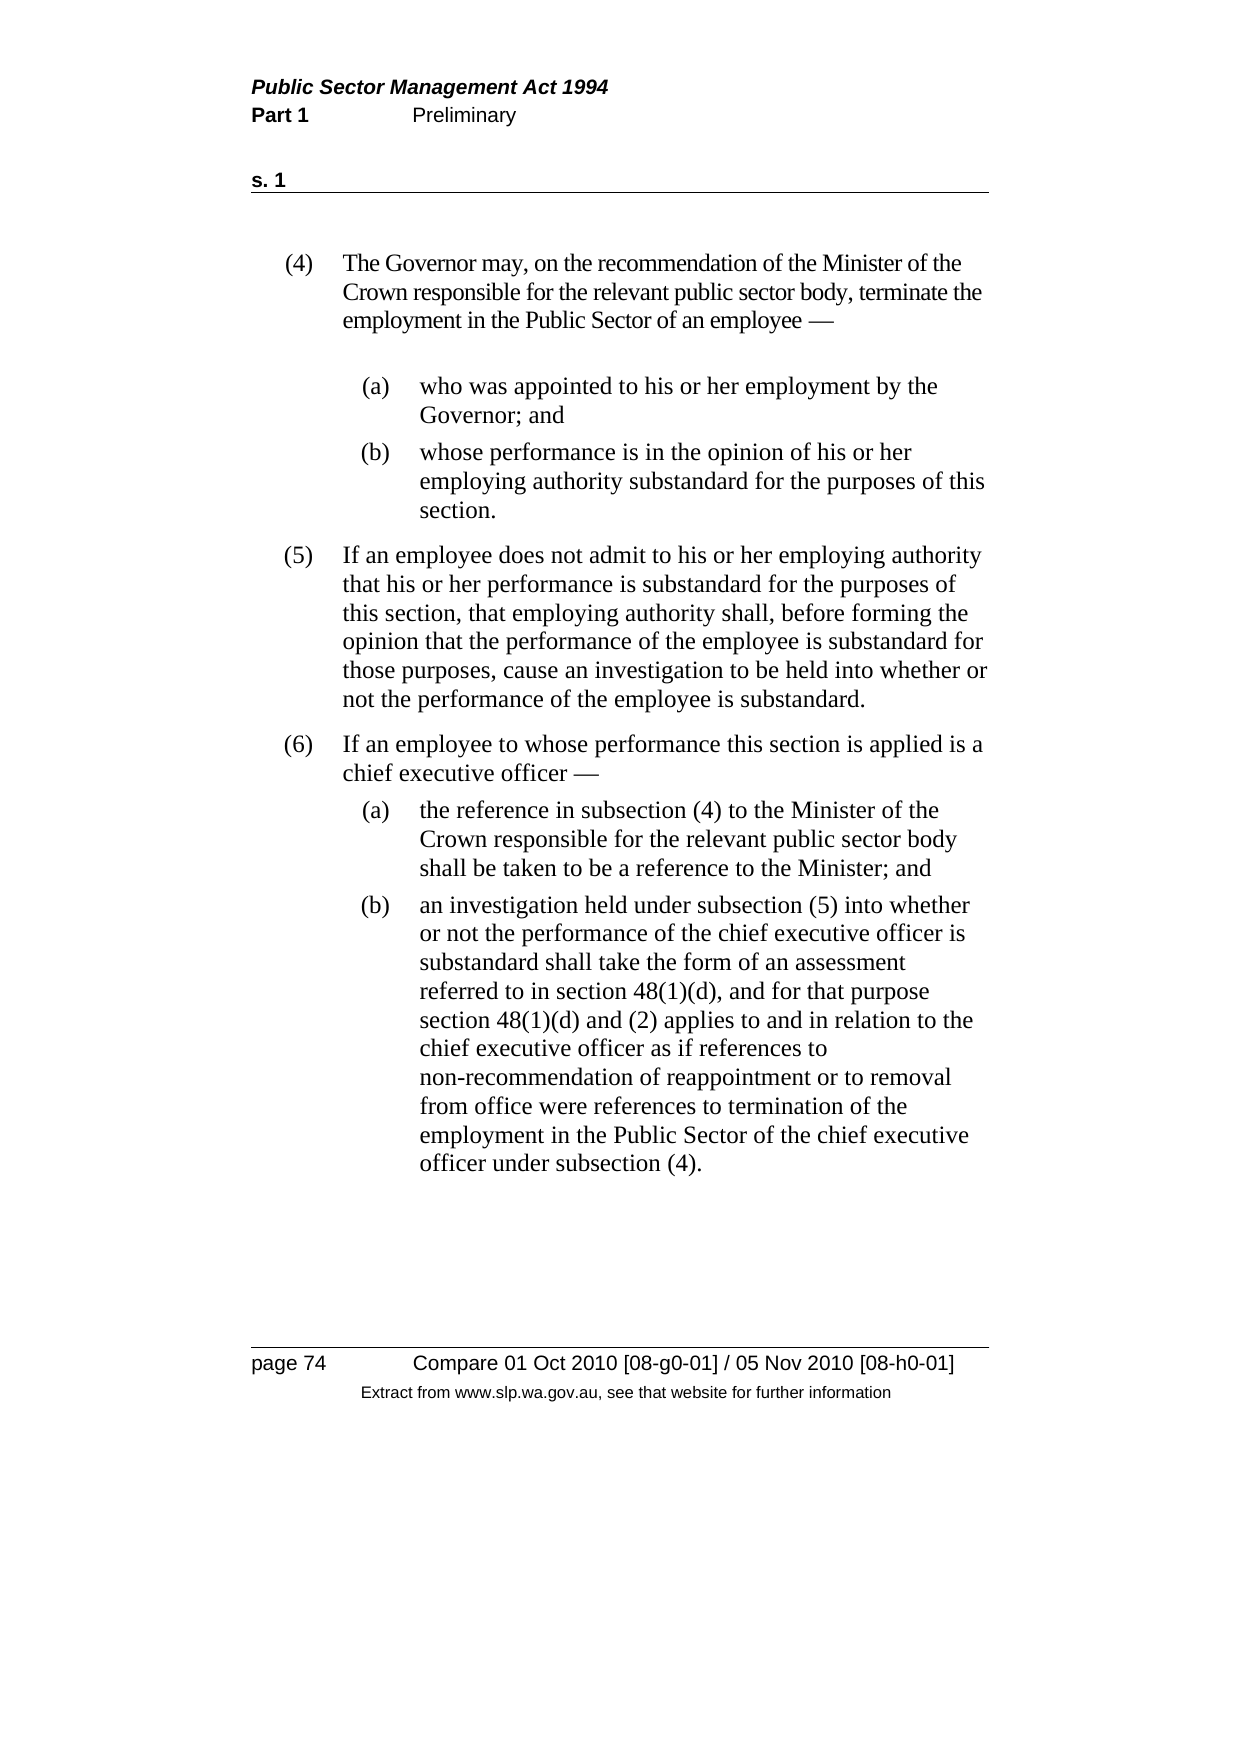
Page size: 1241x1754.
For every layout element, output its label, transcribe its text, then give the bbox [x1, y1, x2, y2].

text (4) The Governor may, on the recommendation of the Minister of the Crown responsible for the relevant public sector body, terminate the employment in the Public Sector of an employee — [251, 248, 989, 363]
text (a) the reference in subsection (4) to the Minister of the Crown responsible for the relevant public sector body shall be taken to be a reference to the Minister; and [251, 795, 989, 881]
text (5) If an employee does not admit to his or her employing authority that his or her performance is substandard for the purposes of this section, that employing authority shall, before forming the opinion that the performance of the employee is substandard for those purposes, cause an investigation to be held into whether or not the performance of the employee is substandard. [251, 540, 989, 713]
text (b) whose performance is in the opinion of his or her employing authority substandard for the purposes of this section. [251, 437, 989, 523]
text (6) If an employee to whose performance this section is applied is a chief executive officer — [251, 729, 989, 787]
text (a) who was appointed to his or her employment by the Governor; and [251, 371, 989, 429]
text (b) an investigation held under subsection (5) into whether or not the performance of the chief executive officer is substandard shall take the form of an assessment referred to in section 48(1)(d), and for that purpose section 48(1)(d) and (2) applies to and in relation to the chief executive officer as if references to non-recommendation of reappointment or to removal from office were references to termination of the employment in the Public Sector of the chief executive officer under subsection (4). [251, 890, 989, 1177]
